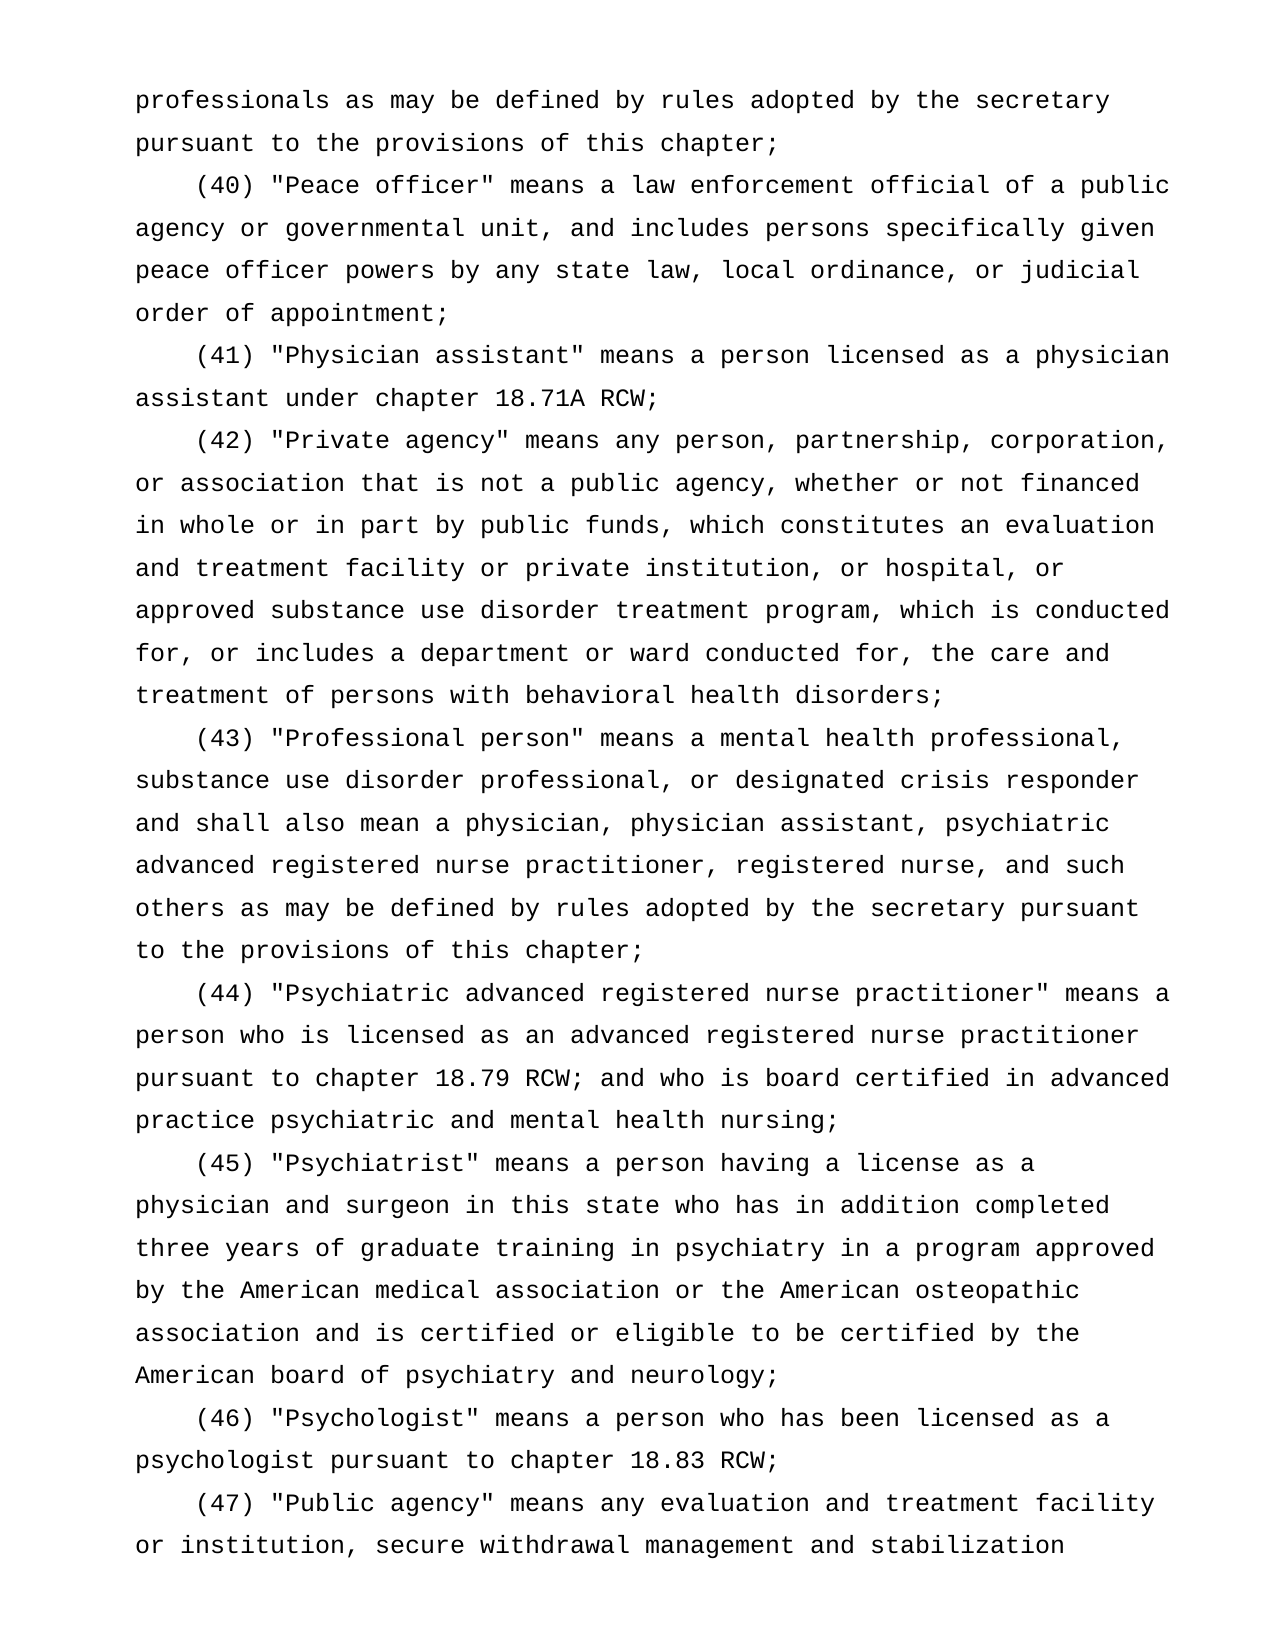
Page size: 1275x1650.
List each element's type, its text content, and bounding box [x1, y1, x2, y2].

text (40) "Peace officer" means a law enforcement official of a public agency or governmental unit, and includes persons specifically given peace officer powers by any state law, local ordinance, or judicial order of appointment; [135, 160, 1170, 330]
text (44) "Psychiatric advanced registered nurse practitioner" means a person who is licensed as an advanced registered nurse practitioner pursuant to chapter 18.79 RCW; and who is board certified in advanced practice psychiatric and mental health nursing; [135, 967, 1170, 1137]
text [135, 1477, 1170, 1562]
text (45) "Psychiatrist" means a person having a license as a physician and surgeon in this state who has in addition completed three years of graduate training in psychiatry in a program approved by the American medical association or the American osteopathic association and is certified or eligible to be certified by the American board of psychiatry and neurology; [135, 1137, 1170, 1392]
text (43) "Professional person" means a mental health professional, substance use disorder professional, or designated crisis responder and shall also mean a physician, physician assistant, psychiatric advanced registered nurse practitioner, registered nurse, and such others as may be defined by rules adopted by the secretary pursuant to the provisions of this chapter; [135, 712, 1170, 967]
text (42) "Private agency" means any person, partnership, corporation, or association that is not a public agency, whether or not financed in whole or in part by public funds, which constitutes an evaluation and treatment facility or private institution, or hospital, or approved substance use disorder treatment program, which is conducted for, or includes a department or ward conducted for, the care and treatment of persons with behavioral health disorders; [135, 415, 1170, 712]
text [135, 75, 1170, 160]
text (41) "Physician assistant" means a person licensed as a physician assistant under chapter 18.71A RCW; [135, 330, 1170, 415]
text (46) "Psychologist" means a person who has been licensed as a psychologist pursuant to chapter 18.83 RCW; [135, 1392, 1170, 1477]
